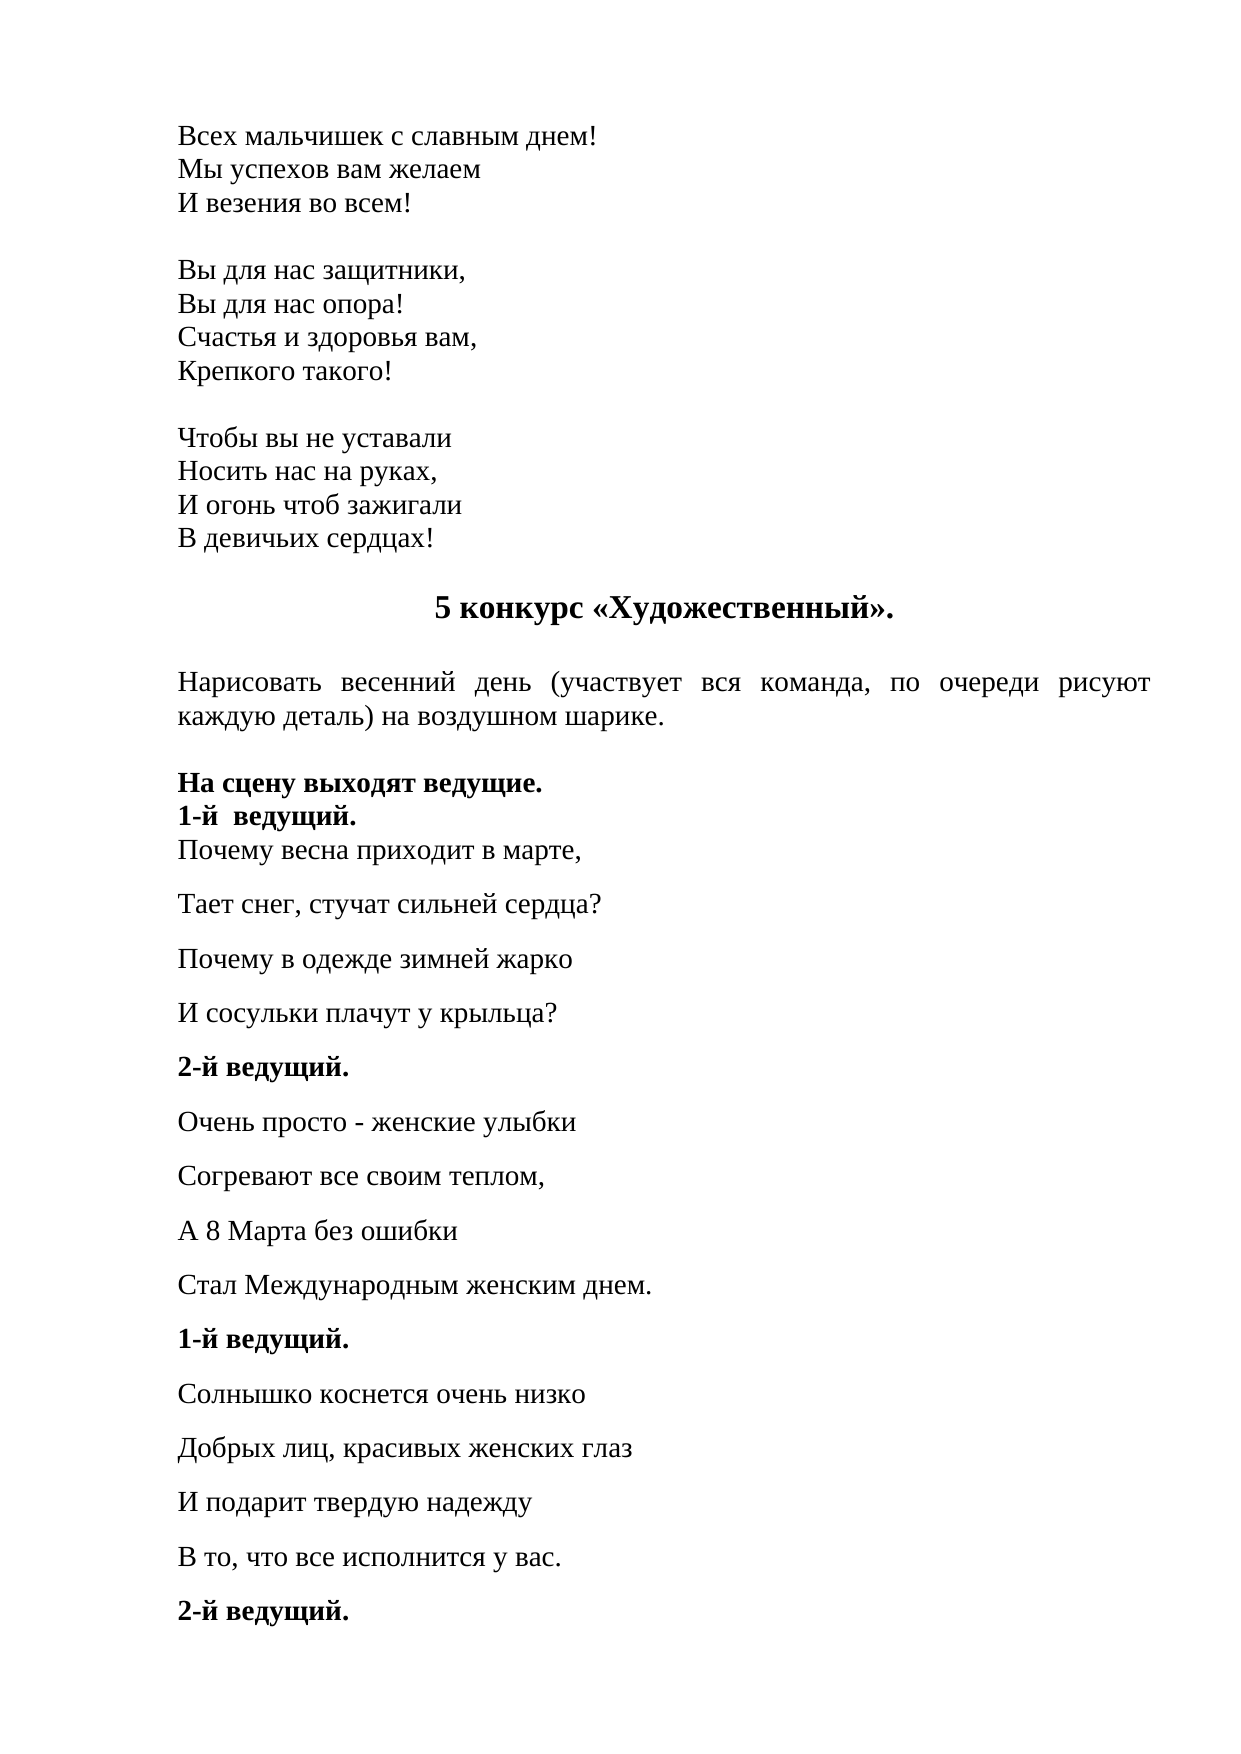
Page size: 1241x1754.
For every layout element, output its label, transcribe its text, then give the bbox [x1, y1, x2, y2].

text Чтобы вы не уставали [177, 420, 1152, 453]
text 1-й ведущий. [177, 1321, 1152, 1355]
text И огонь чтоб зажигали [177, 487, 1152, 521]
text 2-й ведущий. [177, 1049, 1152, 1083]
text И сосульки плачут у крыльца? [177, 995, 1152, 1029]
text И подарит твердую надежду [177, 1484, 1152, 1518]
text Крепкого такого! [177, 353, 1152, 386]
text Почему весна приходит в марте, [177, 832, 1152, 866]
text Вы для нас защитники, [177, 252, 1152, 286]
text Носить нас на руках, [177, 453, 1152, 487]
text Счастья и здоровья вам, [177, 319, 1152, 353]
text Стал Международным женским днем. [177, 1267, 1152, 1301]
text Нарисовать весенний день (участвует вся команда, по очереди рисуют каждую деталь) на воздушном шарике. [177, 664, 1152, 731]
text Мы успехов вам желаем [177, 152, 1152, 185]
text Очень просто - женские улыбки [177, 1104, 1152, 1137]
text 5 конкурс «Художественный». [177, 588, 1152, 626]
text 1-й ведущий. [177, 798, 1152, 832]
text И везения во всем! [177, 185, 1152, 219]
text 2-й ведущий. [177, 1593, 1152, 1627]
text Тает снег, стучат сильней сердца? [177, 886, 1152, 920]
text Добрых лиц, красивых женских глаз [177, 1430, 1152, 1464]
text Согревают все своим теплом, [177, 1158, 1152, 1192]
text В то, что все исполнится у вас. [177, 1539, 1152, 1572]
text Всех мальчишек с славным днем! [177, 118, 1152, 152]
text На сцену выходят ведущие. [177, 765, 1152, 798]
text Почему в одежде зимней жарко [177, 941, 1152, 974]
text В девичьих сердцах! [177, 521, 1152, 554]
text А 8 Марта без ошибки [177, 1213, 1152, 1246]
text Солнышко коснется очень низко [177, 1376, 1152, 1409]
text Вы для нас опора! [177, 286, 1152, 319]
